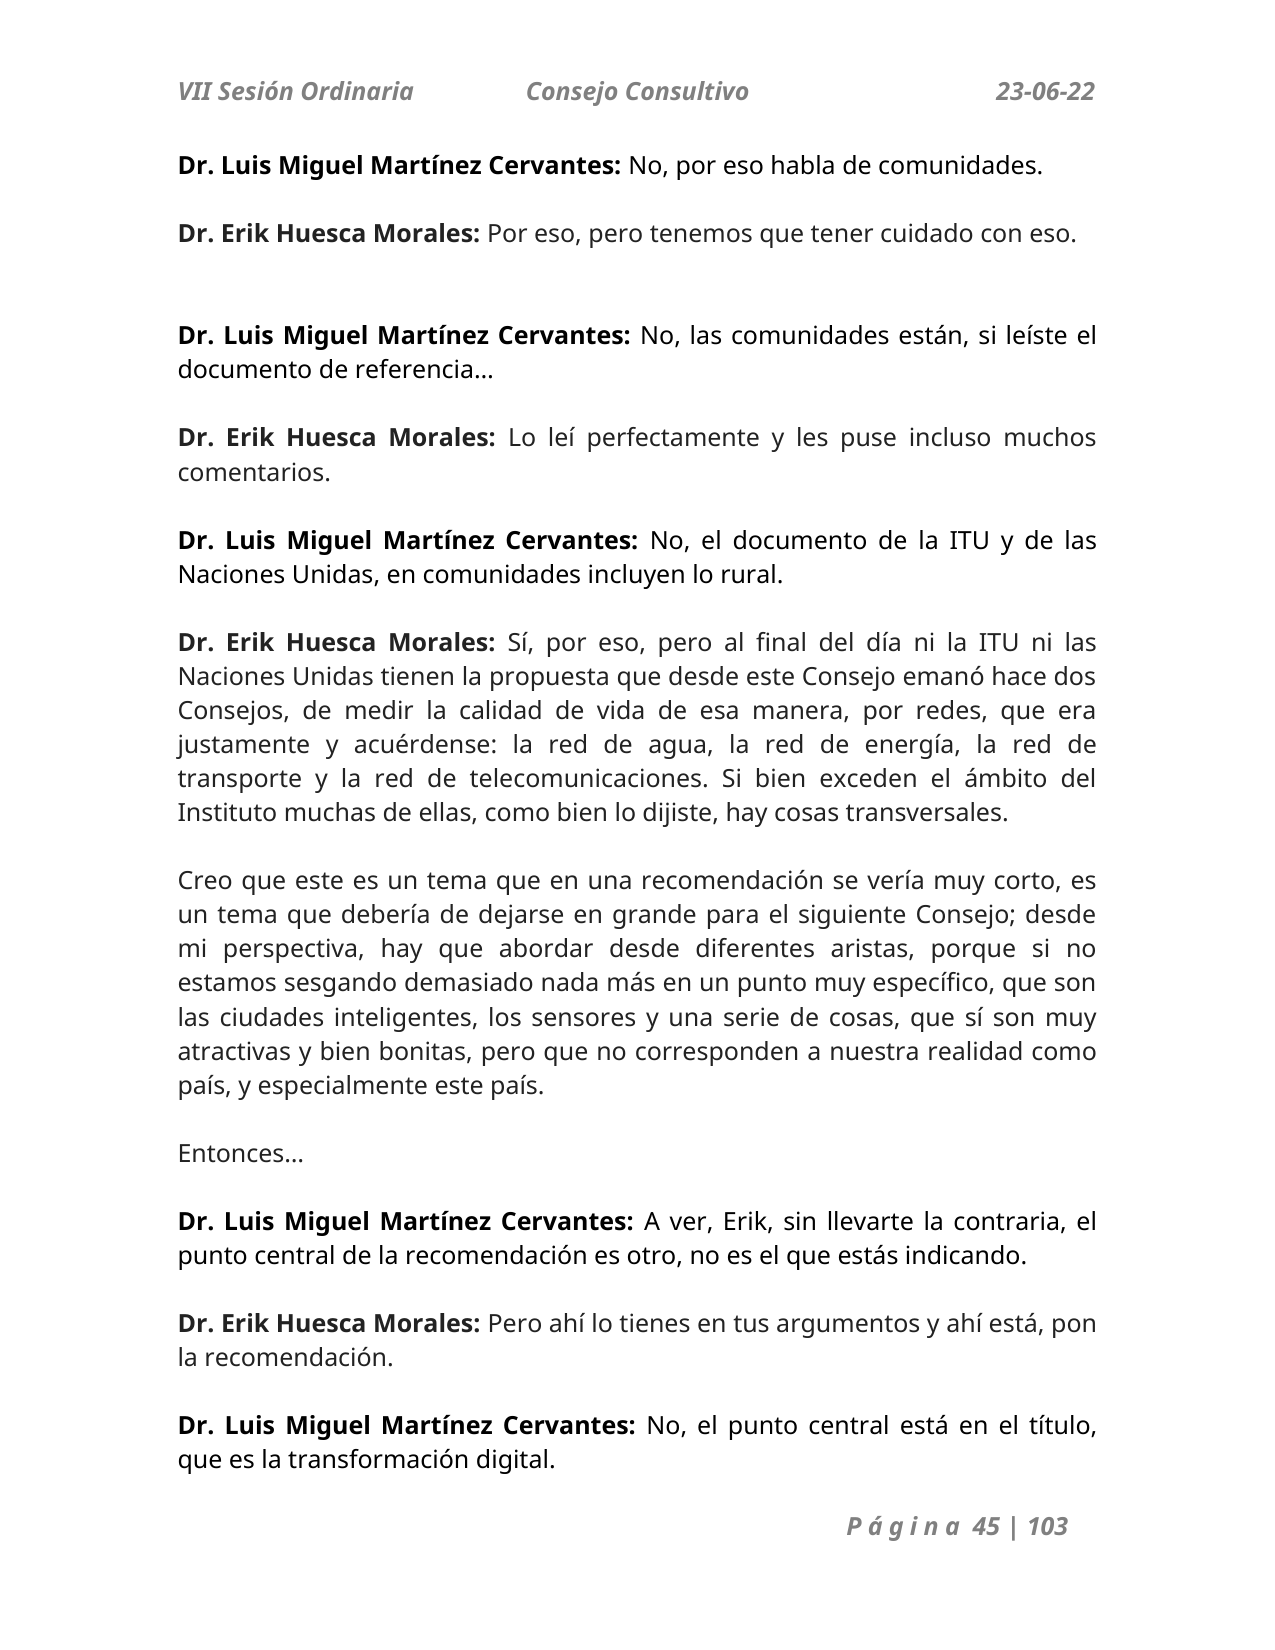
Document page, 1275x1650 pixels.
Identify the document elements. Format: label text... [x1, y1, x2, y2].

text Dr. Luis Miguel Martínez Cervantes: No, el documento de la ITU y de las Naciones Unidas, en comunidades incluyen lo rural. [177, 522, 1098, 590]
text Entonces… [177, 1135, 1098, 1169]
text Dr. Erik Huesca Morales: Sí, por eso, pero al final del día ni la ITU ni las Naciones Unidas tienen la propuesta que desde este Consejo emanó hace dos Consejos, de medir la calidad de vida de esa manera, por redes, que era justamente y acuérdense: la red de agua, la red de energía, la red de transporte y la red de telecomunicaciones. Si bien exceden el ámbito del Instituto muchas de ellas, como bien lo dijiste, hay cosas transversales. [177, 624, 1098, 829]
text Dr. Luis Miguel Martínez Cervantes: No, las comunidades están, si leíste el documento de referencia… [177, 318, 1098, 386]
text Dr. Erik Huesca Morales: Pero ahí lo tienes en tus argumentos y ahí está, pon la recomendación. [177, 1306, 1098, 1374]
text Dr. Luis Miguel Martínez Cervantes: A ver, Erik, sin llevarte la contraria, el punto central de la recomendación es otro, no es el que estás indicando. [177, 1203, 1098, 1272]
text Dr. Luis Miguel Martínez Cervantes: No, el punto central está en el título, que es la transformación digital. [177, 1408, 1098, 1476]
text Dr. Erik Huesca Morales: Lo leí perfectamente y les puse incluso muchos comentarios. [177, 420, 1098, 488]
text Dr. Erik Huesca Morales: Por eso, pero tenemos que tener cuidado con eso. [177, 216, 1098, 250]
text Dr. Luis Miguel Martínez Cervantes: No, por eso habla de comunidades. [177, 148, 1098, 182]
text Creo que este es un tema que en una recomendación se vería muy corto, es un tema que debería de dejarse en grande para el siguiente Consejo; desde mi perspectiva, hay que abordar desde diferentes aristas, porque si no estamos sesgando demasiado nada más en un punto muy específico, que son las ciudades inteligentes, los sensores y una serie de cosas, que sí son muy atractivas y bien bonitas, pero que no corresponden a nuestra realidad como país, y especialmente este país. [177, 863, 1098, 1101]
